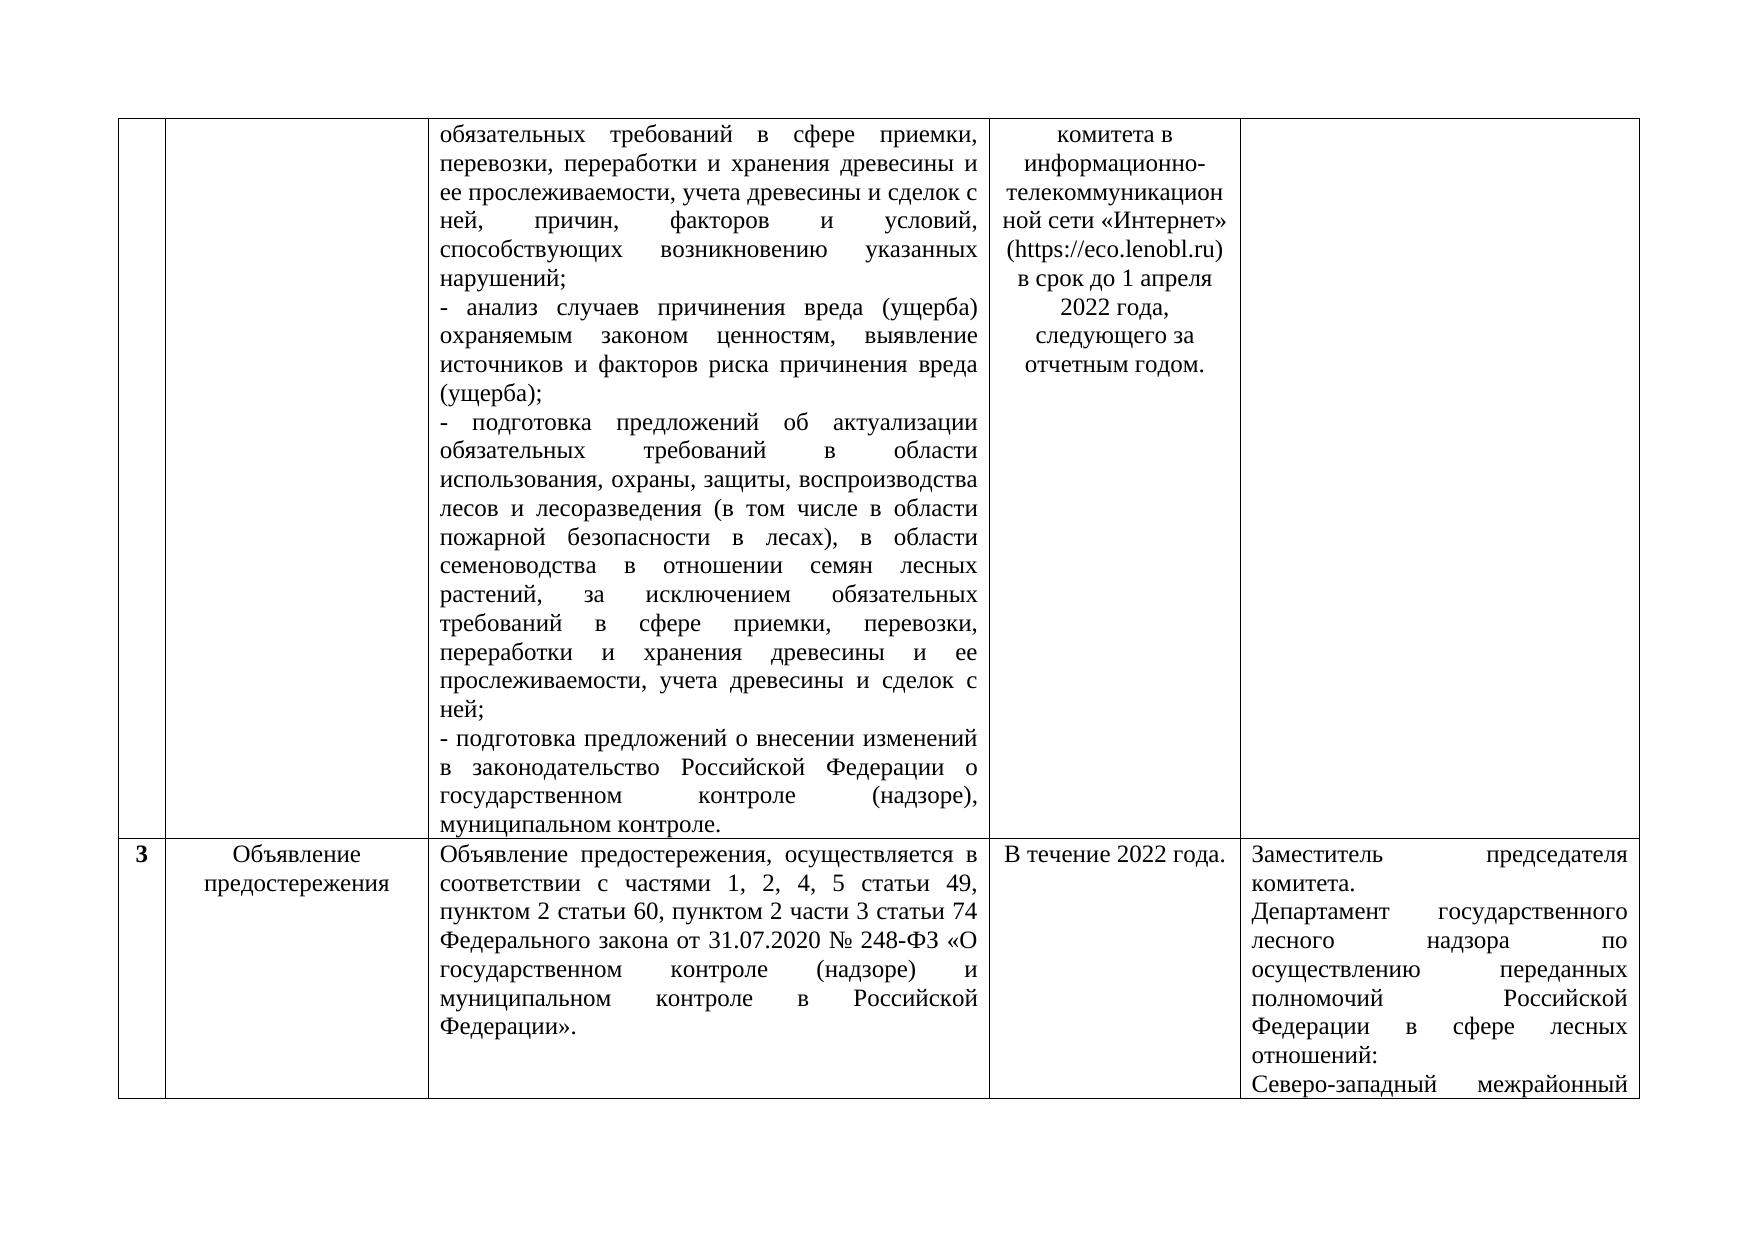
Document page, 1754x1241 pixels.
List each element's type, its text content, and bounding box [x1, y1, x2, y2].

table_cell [1241, 839, 1639, 1098]
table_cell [1241, 119, 1639, 838]
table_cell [429, 119, 989, 838]
table_cell 3 [119, 839, 165, 1098]
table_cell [166, 119, 428, 838]
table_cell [990, 839, 1240, 1098]
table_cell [166, 839, 428, 1098]
table_cell 2 [119, 119, 165, 838]
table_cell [990, 119, 1240, 838]
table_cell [429, 839, 989, 1098]
